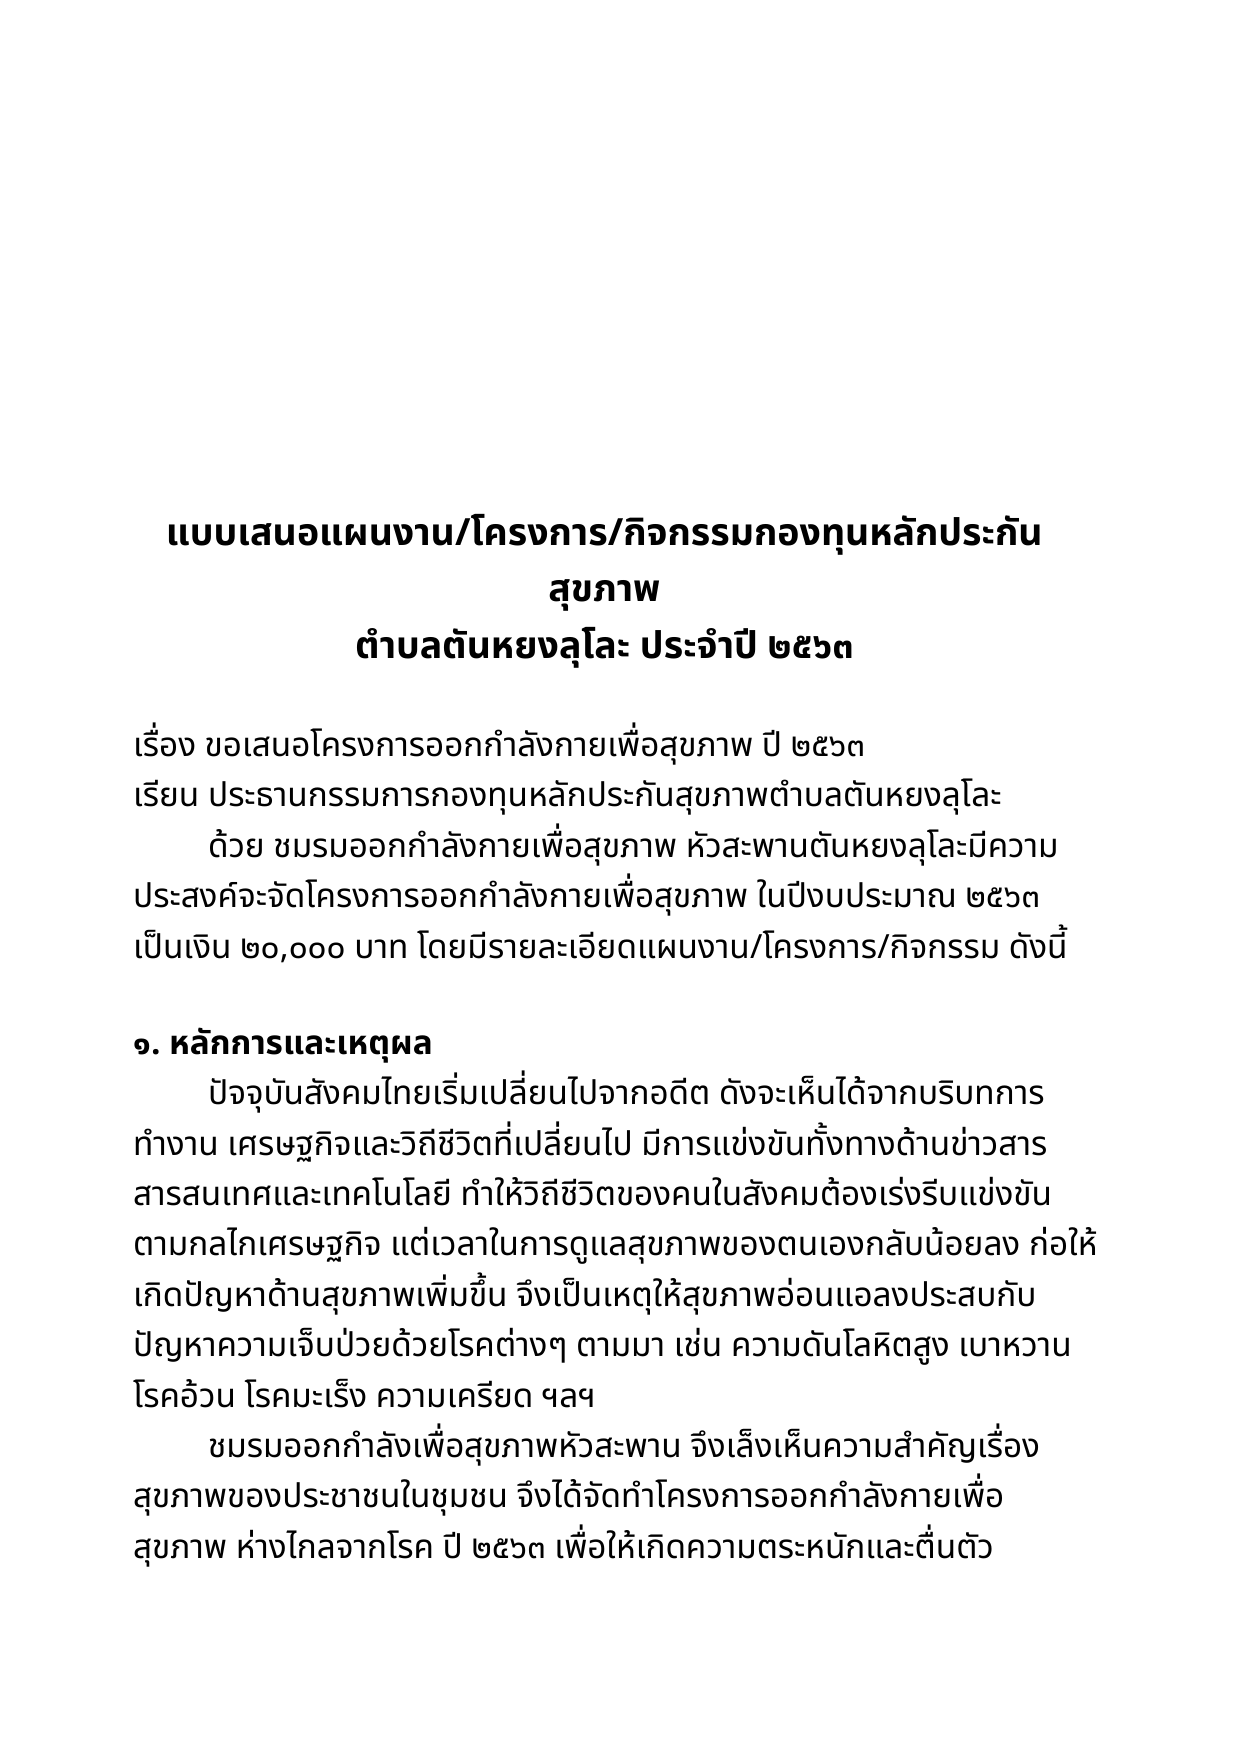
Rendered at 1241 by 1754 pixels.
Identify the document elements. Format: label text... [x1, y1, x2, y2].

list ตำบลตันหยงลุโละ ประจำปี ๒๕๖๓ [118, 619, 1090, 675]
list ปัจจุบันสังคมไทยเริ่มเปลี่ยนไปจากอดีต ดังจะเห็นได้จากบริบทการทำงาน เศรษฐกิจและวิถีชีวิตที่เปลี่ยนไป มีการแข่งขันทั้งทางด้านข่าวสาร สารสนเทศและเทคโนโลยี ทำให้วิถีชีวิตของคนในสังคมต้องเร่งรีบแข่งขันตามกลไกเศรษฐกิจ แต่เวลาในการดูแลสุขภาพของตนเองกลับน้อยลง ก่อให้เกิดปัญหาด้านสุขภาพเพิ่มขึ้น จึงเป็นเหตุให้สุขภาพอ่อนแอลงประสบกับปัญหาความเจ็บป่วยด้วยโรคต่างๆ ตามมา เช่น ความดันโลหิตสูง เบาหวาน โรคอ้วน โรคมะเร็ง ความเครียด ฯลฯ [133, 1069, 1107, 1422]
list เรียน ประธานกรรมการกองทุนหลักประกันสุขภาพตำบลตันหยงลุโละ [133, 771, 1090, 822]
list แบบเสนอแผนงาน/โครงการ/กิจกรรมกองทุนหลักประกันสุขภาพ [118, 505, 1090, 619]
list เรื่อง ขอเสนอโครงการออกกำลังกายเพื่อสุขภาพ ปี ๒๕๖๓ [133, 721, 1090, 771]
list ๑. หลักการและเหตุผล [133, 1018, 1090, 1069]
list ด้วย ชมรมออกกำลังกายเพื่อสุขภาพ หัวสะพานตันหยงลุโละมีความประสงค์จะจัดโครงการออกกำลังกายเพื่อสุขภาพ ในปีงบประมาณ ๒๕๖๓ เป็นเงิน ๒๐,๐๐๐ บาท โดยมีรายละเอียดแผนงาน/โครงการ/กิจกรรม ดังนี้ [133, 822, 1090, 973]
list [133, 1422, 1090, 1573]
